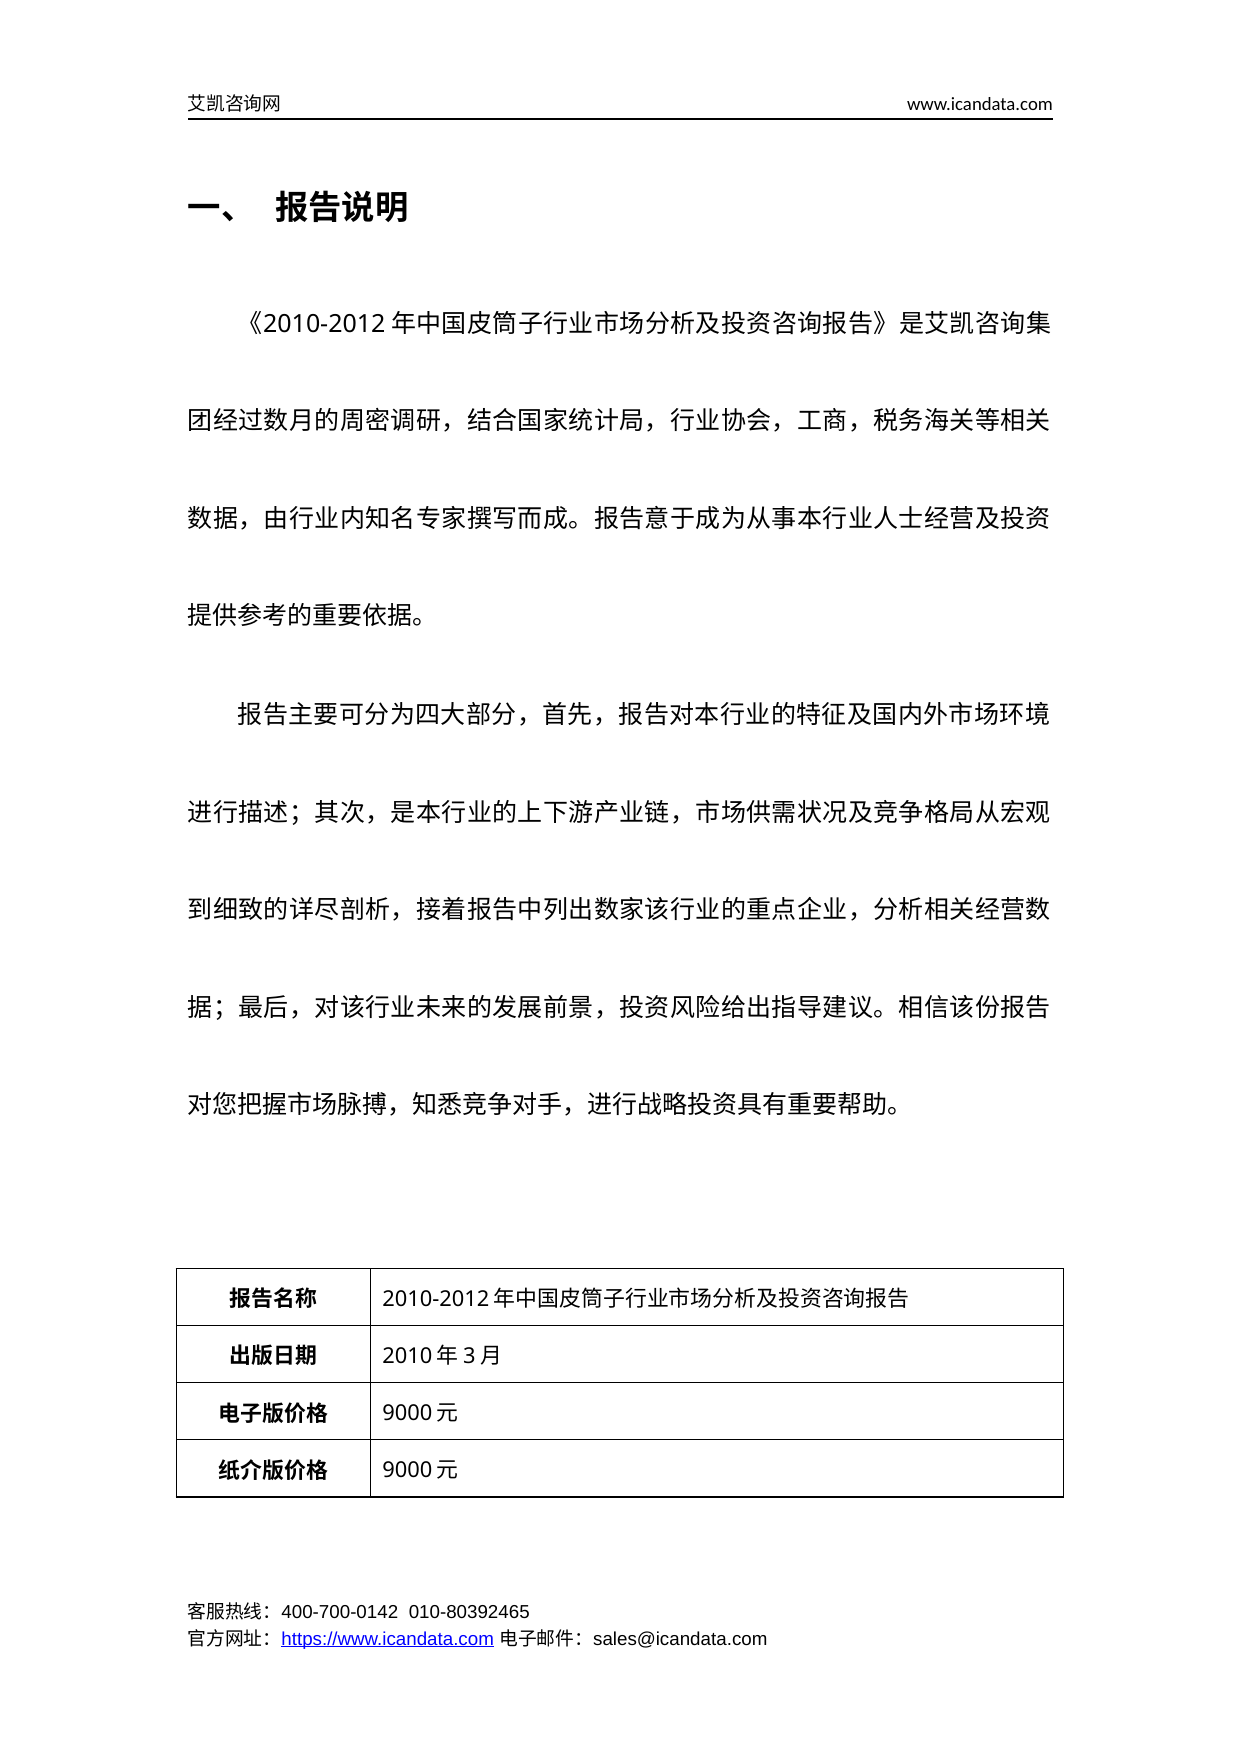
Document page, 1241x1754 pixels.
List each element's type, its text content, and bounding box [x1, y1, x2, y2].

table_cell 出版日期 [177, 1326, 370, 1382]
table_cell 纸介版价格 [177, 1440, 370, 1496]
table_cell 9000元 [371, 1440, 1063, 1496]
subtitle 报告说明 [187, 172, 1053, 237]
table_cell 2010年3月 [371, 1326, 1063, 1382]
table_header 报告名称 [177, 1269, 370, 1325]
table_cell 电子版价格 [177, 1383, 370, 1439]
text 《2010-2012年中国皮筒子行业市场分析及投资咨询报告》是艾凯咨询集团经过数月的周密调研，结合国家统计局，行业协会，工商，税务海关等相关数据，由行业内知名专家撰写而成。报告意于成为从事本行业人士经营及投资提供参考的重要依据。 [187, 289, 1053, 646]
table_header 2010-2012年中国皮筒子行业市场分析及投资咨询报告 [371, 1269, 1063, 1325]
text 报告主要可分为四大部分，首先，报告对本行业的特征及国内外市场环境进行描述；其次，是本行业的上下游产业链，市场供需状况及竞争格局从宏观到细致的详尽剖析，接着报告中列出数家该行业的重点企业，分析相关经营数据；最后，对该行业未来的发展前景，投资风险给出指导建议。相信该份报告对您把握市场脉搏，知悉竞争对手，进行战略投资具有重要帮助。 [187, 681, 1053, 1136]
table_cell 9000元 [371, 1383, 1063, 1439]
